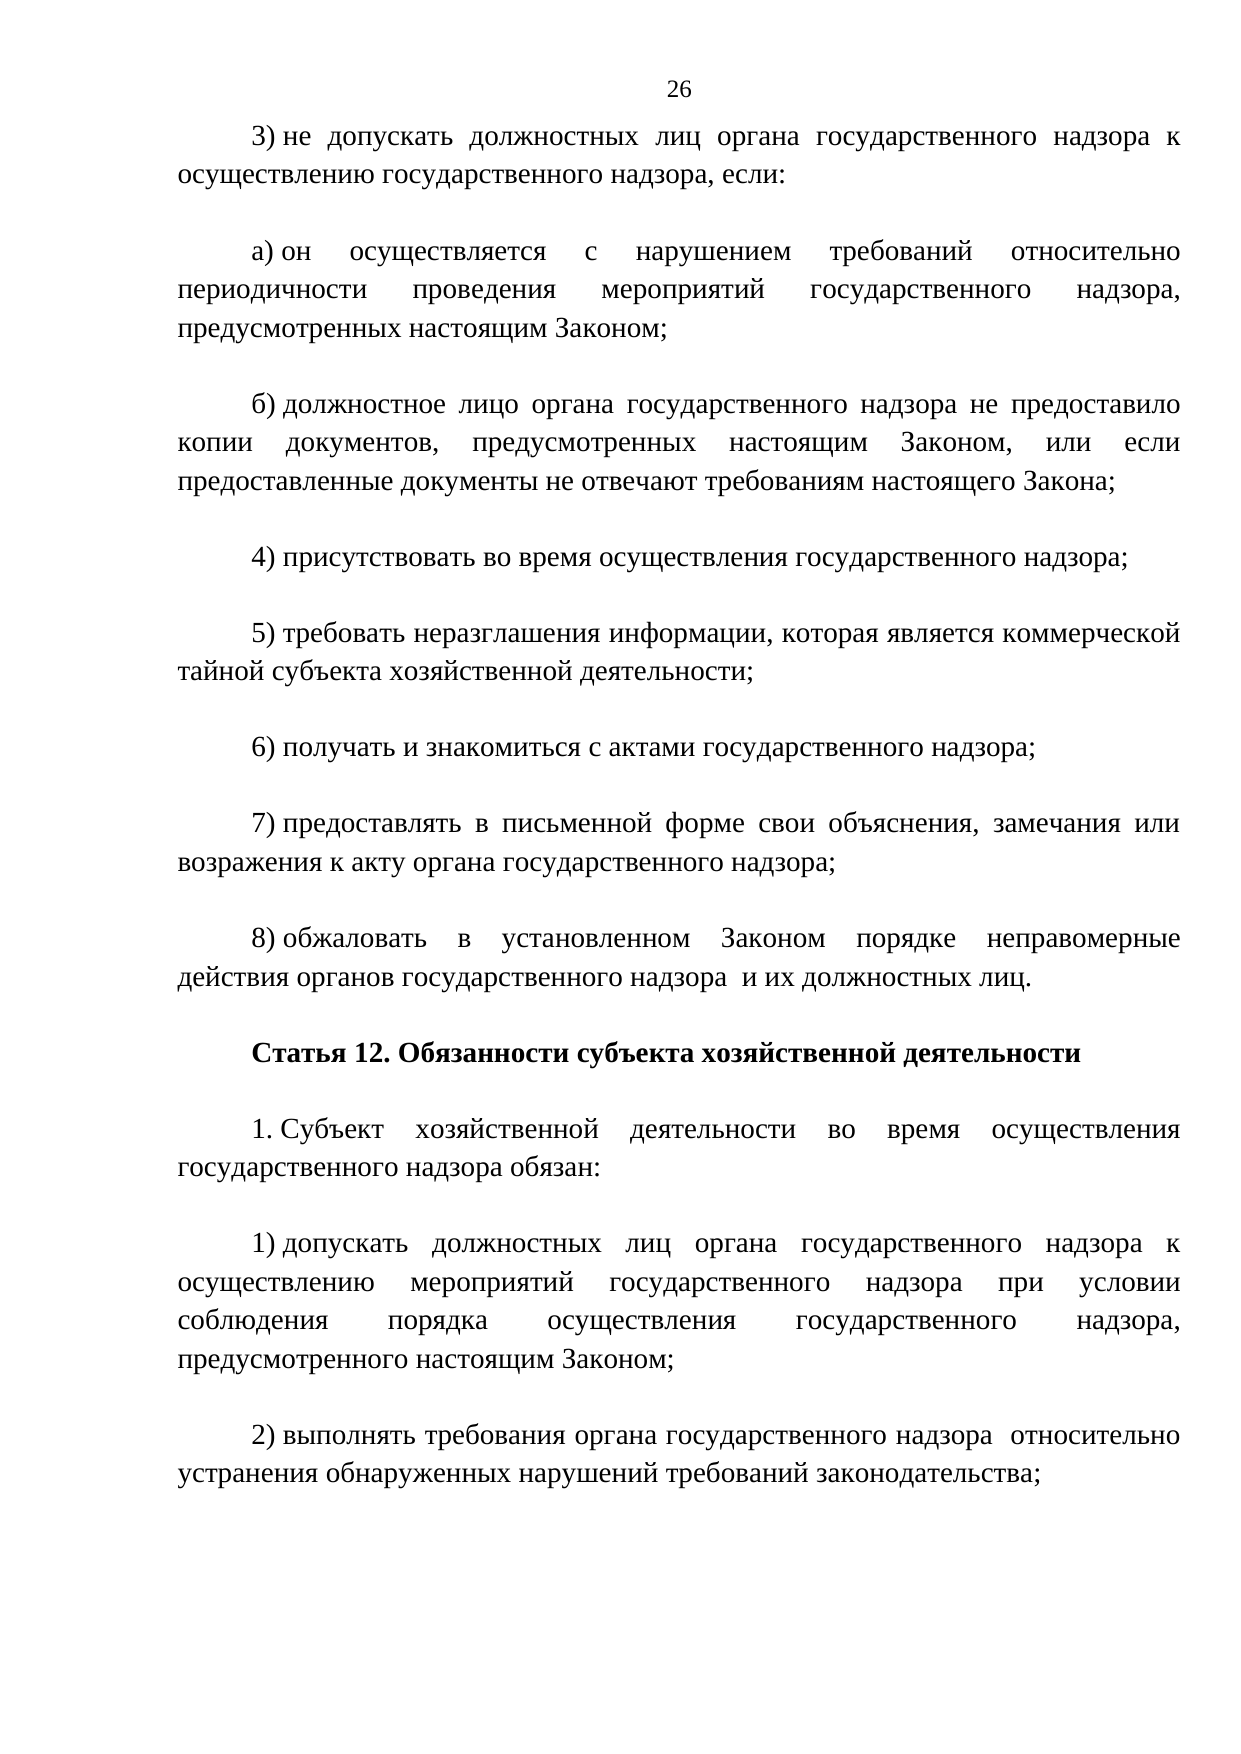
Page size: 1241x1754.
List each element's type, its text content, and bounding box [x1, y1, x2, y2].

text 4) присутствовать во время осуществления государственного надзора; [177, 539, 1181, 572]
text 5) требовать неразглашения информации, которая является коммерческой тайной субъекта хозяйственной деятельности; [177, 615, 1181, 687]
text б) должностное лицо органа государственного надзора не предоставило копии документов, предусмотренных настоящим Законом, или если предоставленные документы не отвечают требованиям настоящего Закона; [177, 386, 1181, 496]
text 3) не допускать должностных лиц органа государственного надзора к осуществлению государственного надзора, если: [177, 118, 1181, 190]
text 6) получать и знакомиться с актами государственного надзора; [177, 729, 1181, 763]
text 2) выполнять требования органа государственного надзора относительно устранения обнаруженных нарушений требований законодательства; [177, 1417, 1181, 1489]
text 7) предоставлять в письменной форме свои объяснения, замечания или возражения к акту органа государственного надзора; [177, 806, 1181, 878]
text а) он осуществляется с нарушением требований относительно периодичности проведения мероприятий государственного надзора, предусмотренных настоящим Законом; [177, 233, 1181, 343]
subtitle Статья 12. Обязанности субъекта хозяйственной деятельности [177, 1035, 1181, 1068]
text 1) допускать должностных лиц органа государственного надзора к осуществлению мероприятий государственного надзора при условии соблюдения порядка осуществления государственного надзора, предусмотренного настоящим Законом; [177, 1225, 1181, 1374]
text 8) обжаловать в установленном Законом порядке неправомерные действия органов государственного надзора и их должностных лиц. [177, 920, 1181, 992]
text 1. Субъект хозяйственной деятельности во время осуществления государственного надзора обязан: [177, 1111, 1181, 1183]
